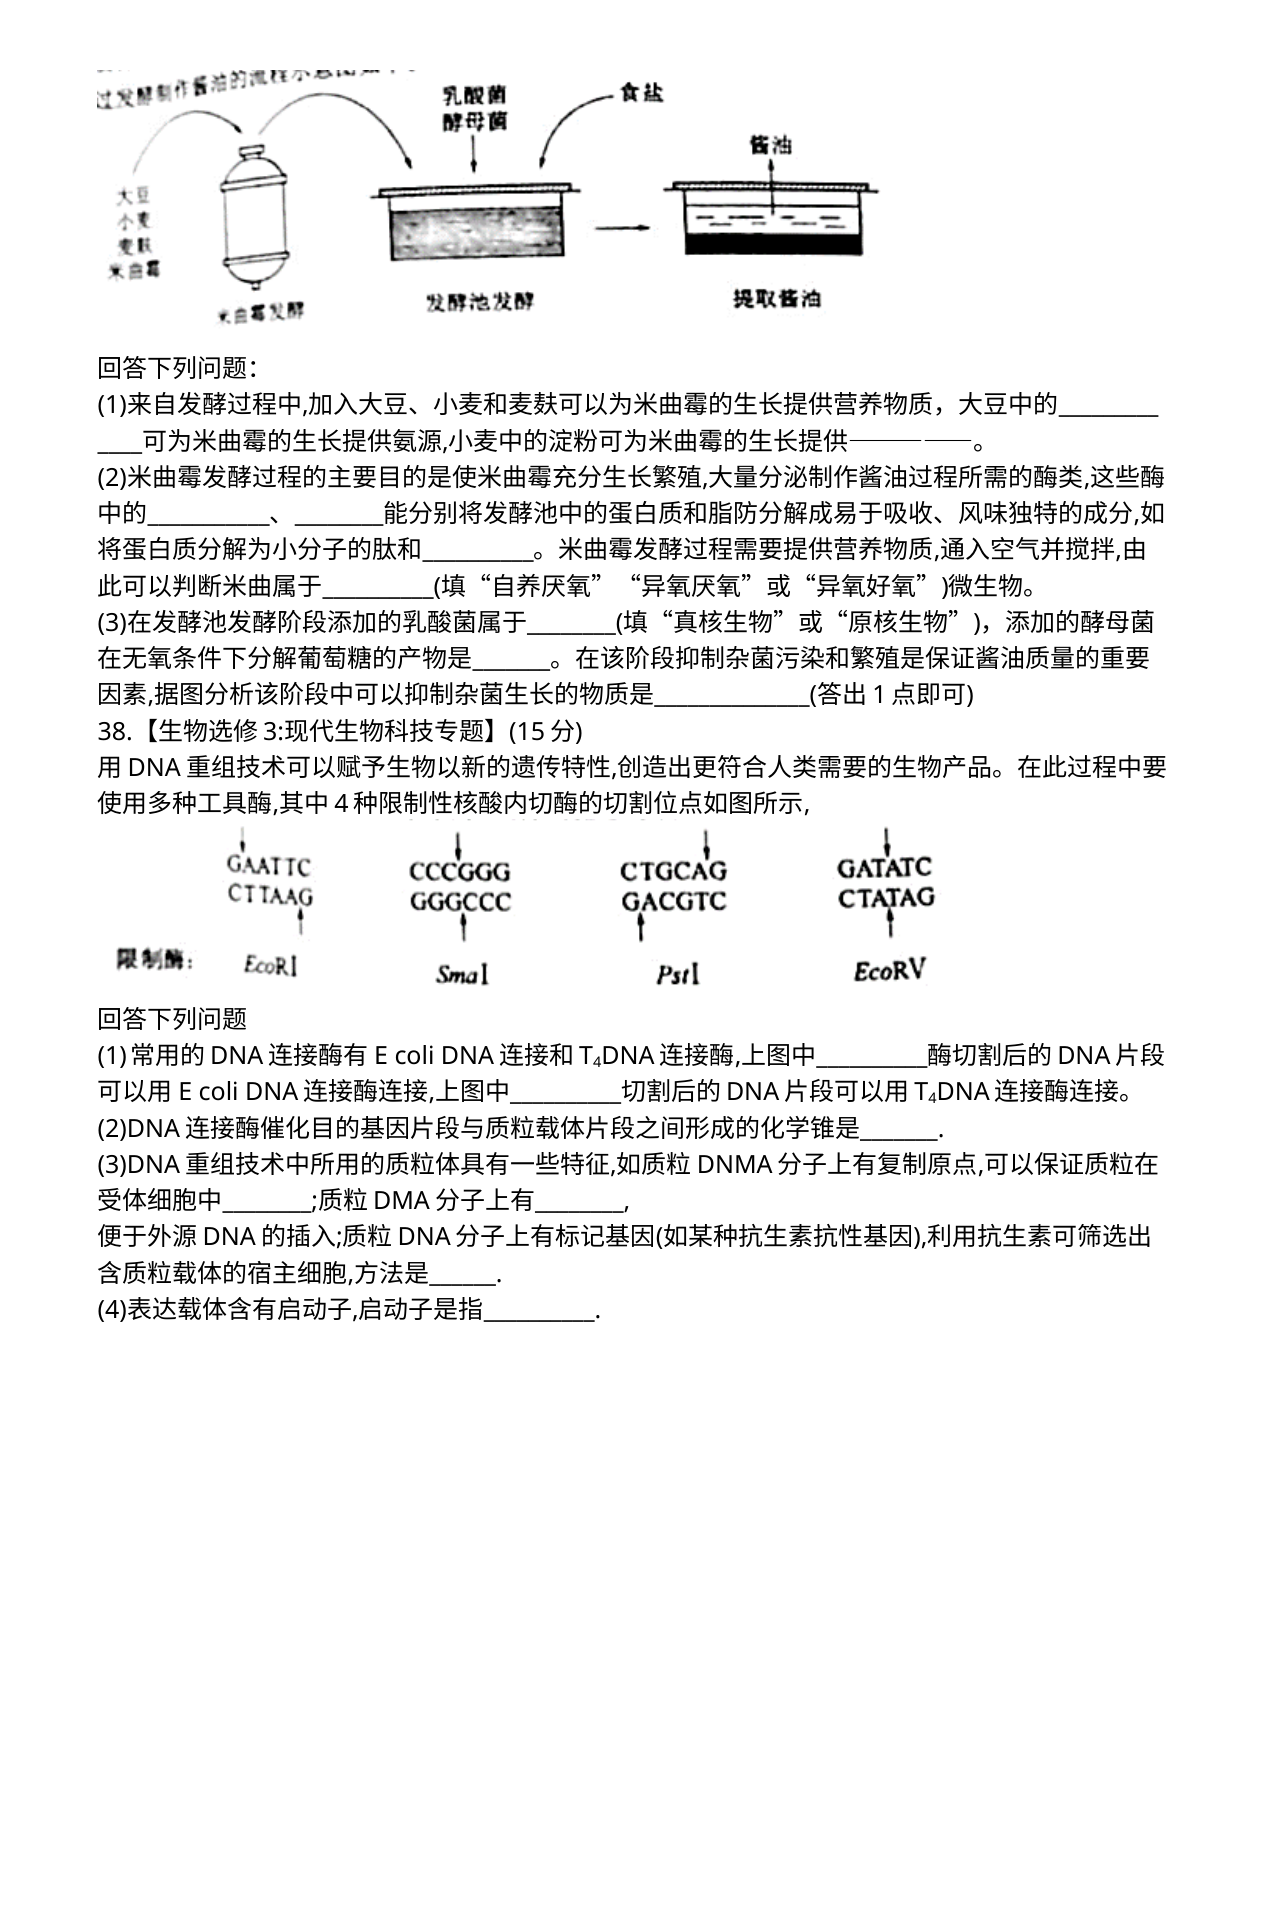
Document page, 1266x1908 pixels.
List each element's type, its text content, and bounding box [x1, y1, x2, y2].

picture [97, 70, 909, 349]
text (3)在发酵池发酵阶段添加的乳酸菌属于________(填“真核生物”或“原核生物”)，添加的酵母菌在无氧条件下分解葡萄糖的产物是_______。在该阶段抑制杂菌污染和繁殖是保证酱油质量的重要因素,据图分析该阶段中可以抑制杂菌生长的物质是______________(答出1点即可) [97, 602, 1168, 711]
text 用DNA重组技术可以赋予生物以新的遗传特性,创造出更符合人类需要的生物产品。在此过程中要使用多种工具酶,其中4种限制性核酸内切酶的切割位点如图所示, [97, 747, 1168, 820]
text 38.【生物选修3:现代生物科技专题】(15分) [97, 711, 1168, 747]
text (2)DNA连接酶催化目的基因片段与质粒载体片段之间形成的化学锥是_______. [97, 1108, 1168, 1144]
text 受体细胞中________;质粒DMA分子上有________, [97, 1181, 1168, 1217]
picture [97, 819, 963, 1000]
list 常用的DNA连接酶有 E coli DNA连接和T4DNA连接酶,上图中__________酶切割后的DNA片段可以用 E coli DNA连接酶连接,上图中__________切割后的DNA片段可以用T4DNA连接酶连接。 [97, 1036, 1168, 1108]
text (3)DNA重组技术中所用的质粒体具有一些特征,如质粒DNMA分子上有复制原点,可以保证质粒在 [97, 1144, 1168, 1181]
text 便于外源DNA的插入;质粒DNA分子上有标记基因(如某种抗生素抗性基因),利用抗生素可筛选出含质粒载体的宿主细胞,方法是______. [97, 1217, 1168, 1289]
text (4)表达载体含有启动子,启动子是指__________. [97, 1289, 1168, 1326]
text (2)米曲霉发酵过程的主要目的是使米曲霉充分生长繁殖,大量分泌制作酱油过程所需的酶类,这些酶中的___________、________能分别将发酵池中的蛋白质和脂防分解成易于吸收、风味独特的成分,如将蛋白质分解为小分子的肽和__________。米曲霉发酵过程需要提供营养物质,通入空气并搅拌,由此可以判断米曲属于__________(填“自养厌氧”“异氧厌氧”或“异氧好氧”)微生物。 [97, 457, 1168, 602]
text (1)来自发酵过程中,加入大豆、小麦和麦麸可以为米曲霉的生长提供营养物质，大豆中的_____________可为米曲霉的生长提供氨源,小麦中的淀粉可为米曲霉的生长提供—————。 [97, 385, 1168, 457]
text 回答下列问题： [97, 349, 1168, 385]
text 回答下列问题 [97, 999, 1168, 1036]
